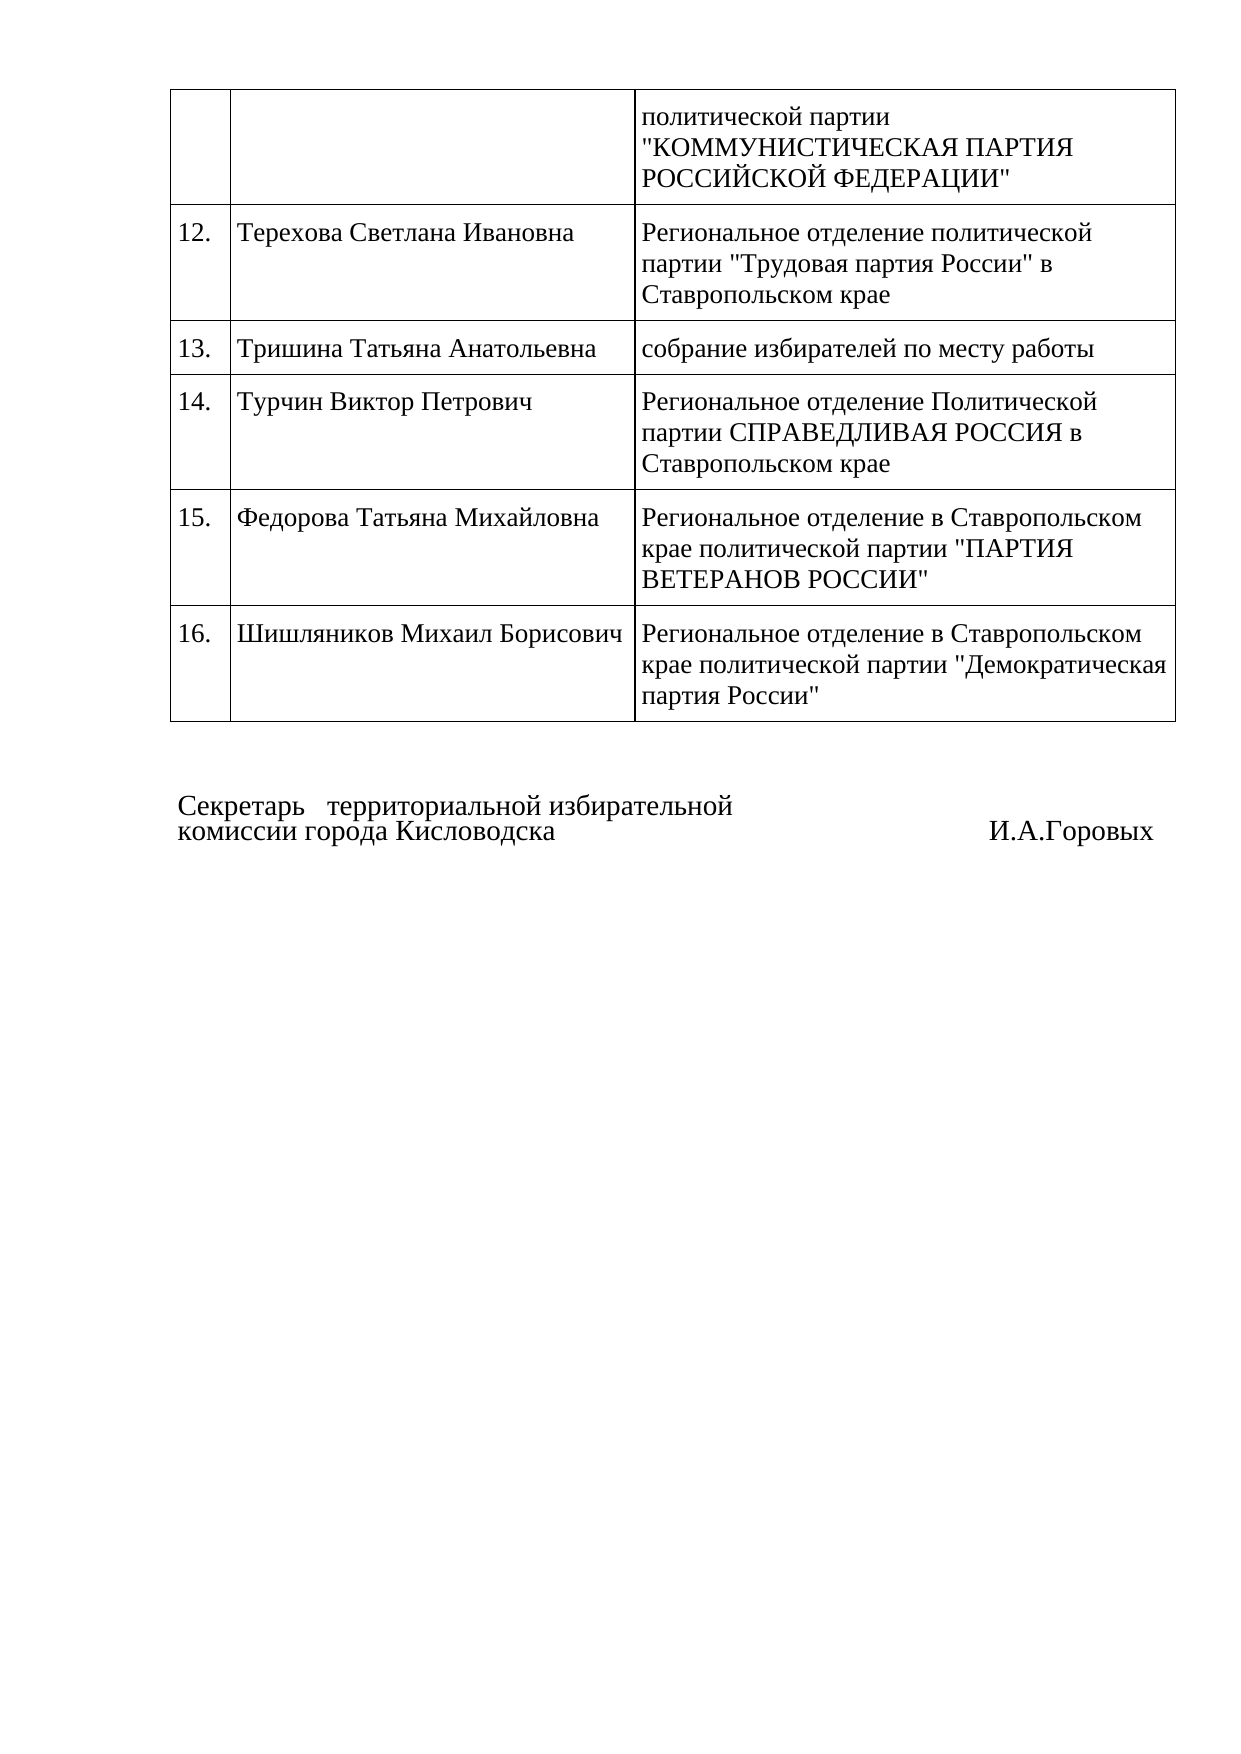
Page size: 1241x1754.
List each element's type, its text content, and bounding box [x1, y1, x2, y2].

table_cell Федорова Татьяна Михайловна [231, 490, 634, 605]
table_cell [171, 490, 230, 605]
table_cell [171, 606, 230, 721]
text Секретарь территориальной избирательной [177, 795, 1181, 820]
table_cell Шишляников Михаил Борисович [231, 606, 634, 721]
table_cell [231, 90, 634, 204]
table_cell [636, 90, 1175, 204]
table_cell Региональное отделение в Ставропольском крае политической партии "Демократическая партия России" [636, 606, 1175, 721]
table_cell [171, 321, 230, 373]
table_cell собрание избирателей по месту работы [636, 321, 1175, 373]
table_cell Региональное отделение политической партии "Трудовая партия России" в Ставропольском крае [636, 205, 1175, 320]
text комиссии города Кисловодска И.А.Горовых [177, 820, 1181, 845]
table_cell Региональное отделение Политической партии СПРАВЕДЛИВАЯ РОССИЯ в Ставропольском крае [636, 375, 1175, 489]
table_cell Тришина Татьяна Анатольевна [231, 321, 634, 373]
table_cell [171, 375, 230, 489]
table_cell [171, 90, 230, 204]
table_cell Турчин Виктор Петрович [231, 375, 634, 489]
table_cell [171, 205, 230, 320]
table_cell Региональное отделение в Ставропольском крае политической партии "ПАРТИЯ ВЕТЕРАНОВ РОССИИ" [636, 490, 1175, 605]
table_cell Терехова Светлана Ивановна [231, 205, 634, 320]
